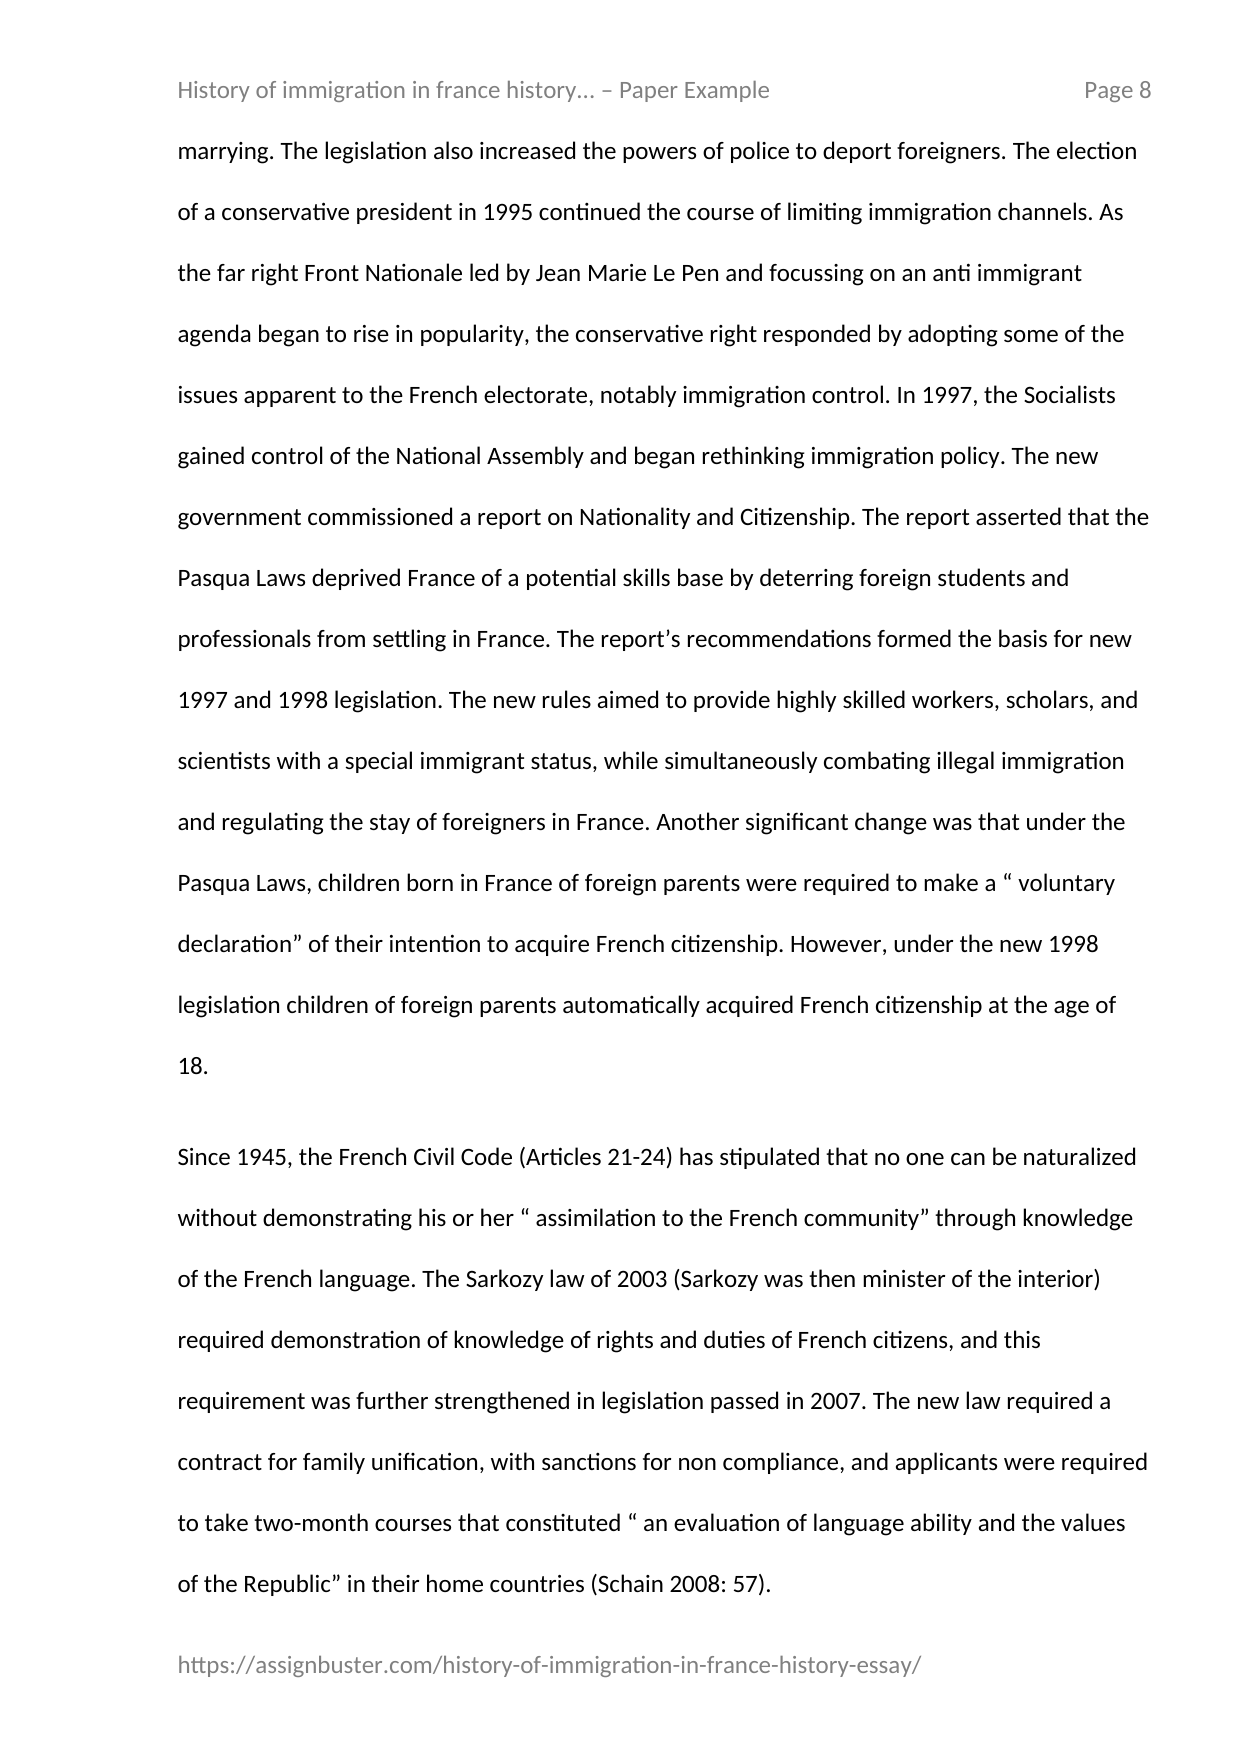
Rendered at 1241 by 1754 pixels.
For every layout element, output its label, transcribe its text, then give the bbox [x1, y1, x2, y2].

text Since 1945, the French Civil Code (Articles 21-24) has stipulated that no one can be naturalized without demonstrating his or her “ assimilation to the French community” through knowledge of the French language. The Sarkozy law of 2003 (Sarkozy was then minister of the interior) required demonstration of knowledge of rights and duties of French citizens, and this requirement was further strengthened in legislation passed in 2007. The new law required a contract for family unification, with sanctions for non compliance, and applicants were required to take two-month courses that constituted “ an evaluation of language ability and the values of the Republic” in their home countries (Schain 2008: 57). [177, 1141, 1152, 1599]
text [177, 135, 1152, 1081]
